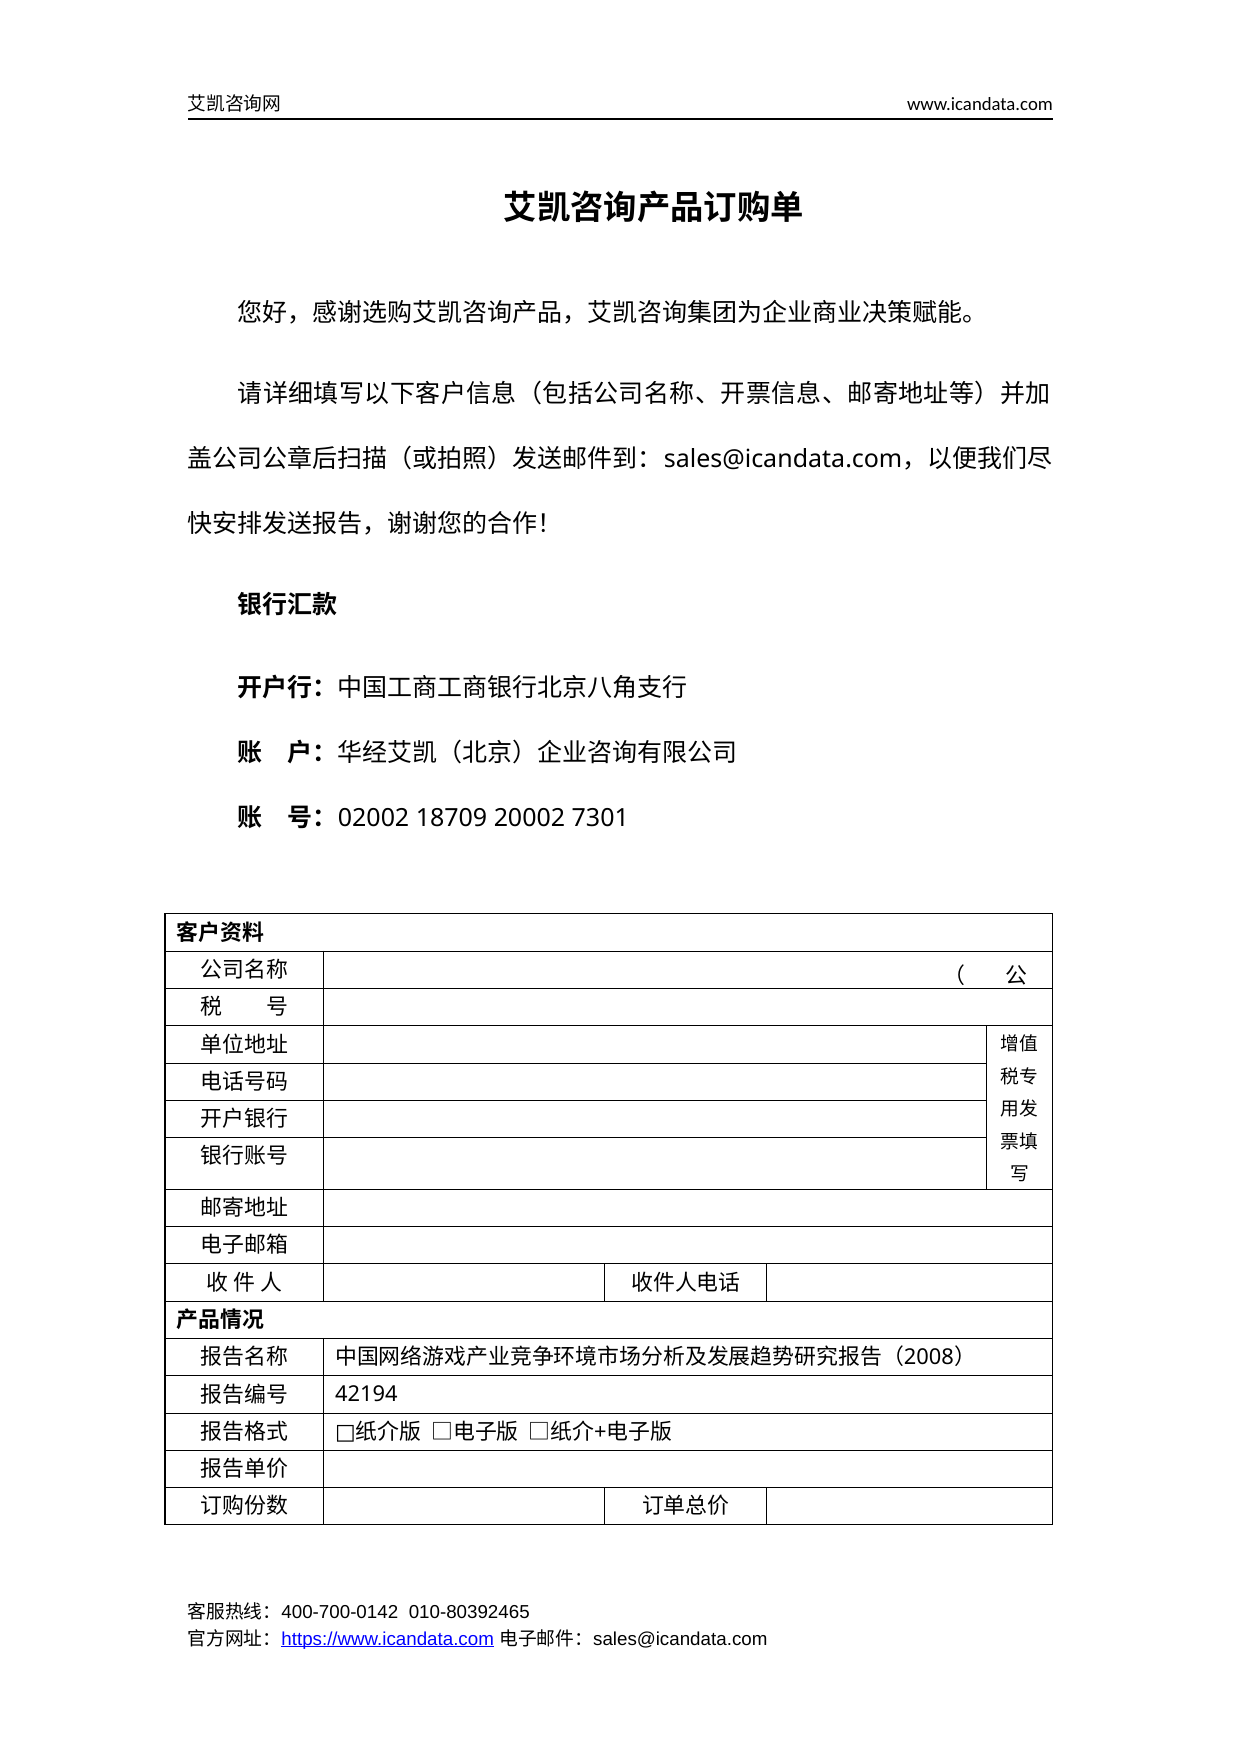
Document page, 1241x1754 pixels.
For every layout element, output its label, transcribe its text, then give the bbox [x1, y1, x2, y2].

table_cell 电话号码 [166, 1064, 323, 1100]
table_cell 报告名称 [166, 1339, 323, 1375]
table_cell 邮寄地址 [166, 1190, 323, 1226]
table_header 客户资料 [166, 914, 1052, 951]
table_cell [324, 1064, 986, 1100]
table_cell 收件人电话 [605, 1264, 766, 1301]
text 账 号：02002 18709 20002 7301 [187, 783, 1053, 848]
table_cell 订单总价 [605, 1488, 766, 1524]
table_cell 42194 [324, 1376, 1052, 1412]
table_cell 报告格式 [166, 1414, 323, 1450]
table_cell 开户银行 [166, 1101, 323, 1137]
table_cell [324, 952, 1052, 988]
text 开户行：中国工商工商银行北京八角支行 [187, 653, 1053, 718]
table_cell 报告单价 [166, 1451, 323, 1487]
table_cell [767, 1488, 1052, 1524]
table_cell 收 件 人 [166, 1264, 323, 1301]
table_cell [324, 1264, 604, 1301]
table_cell 中国网络游戏产业竞争环境市场分析及发展趋势研究报告（2008） [324, 1339, 1052, 1375]
table_cell 产品情况 [166, 1302, 1052, 1338]
table_cell [324, 1101, 986, 1137]
table_cell [324, 1451, 1052, 1487]
table_cell 电子邮箱 [166, 1227, 323, 1263]
table_cell 增值税专用发票填写 [987, 1026, 1052, 1189]
table_cell □纸介版 □电子版 □纸介+电子版 [324, 1414, 1052, 1450]
table_cell 报告编号 [166, 1376, 323, 1412]
text 艾凯咨询产品订购单 [187, 172, 1053, 237]
table_cell [324, 1138, 986, 1189]
table_cell 税 号 [166, 989, 323, 1025]
text 请详细填写以下客户信息（包括公司名称、开票信息、邮寄地址等）并加盖公司公章后扫描（或拍照）发送邮件到：sales@icandata.com，以便我们尽快安排发送报告，谢谢您的合作！ [187, 359, 1053, 554]
table_cell [767, 1264, 1052, 1301]
table_cell [324, 1026, 986, 1062]
table_cell [324, 1488, 604, 1524]
table_cell 订购份数 [166, 1488, 323, 1524]
text 银行汇款 [187, 570, 1053, 635]
table_cell [324, 989, 1052, 1025]
table_cell [324, 1190, 1052, 1226]
table_cell 银行账号 [166, 1138, 323, 1189]
table_cell 单位地址 [166, 1026, 323, 1062]
table_cell [324, 1227, 1052, 1263]
text 您好，感谢选购艾凯咨询产品，艾凯咨询集团为企业商业决策赋能。 [187, 278, 1053, 343]
table_cell 公司名称 [166, 952, 323, 988]
text 账 户：华经艾凯（北京）企业咨询有限公司 [187, 718, 1053, 783]
